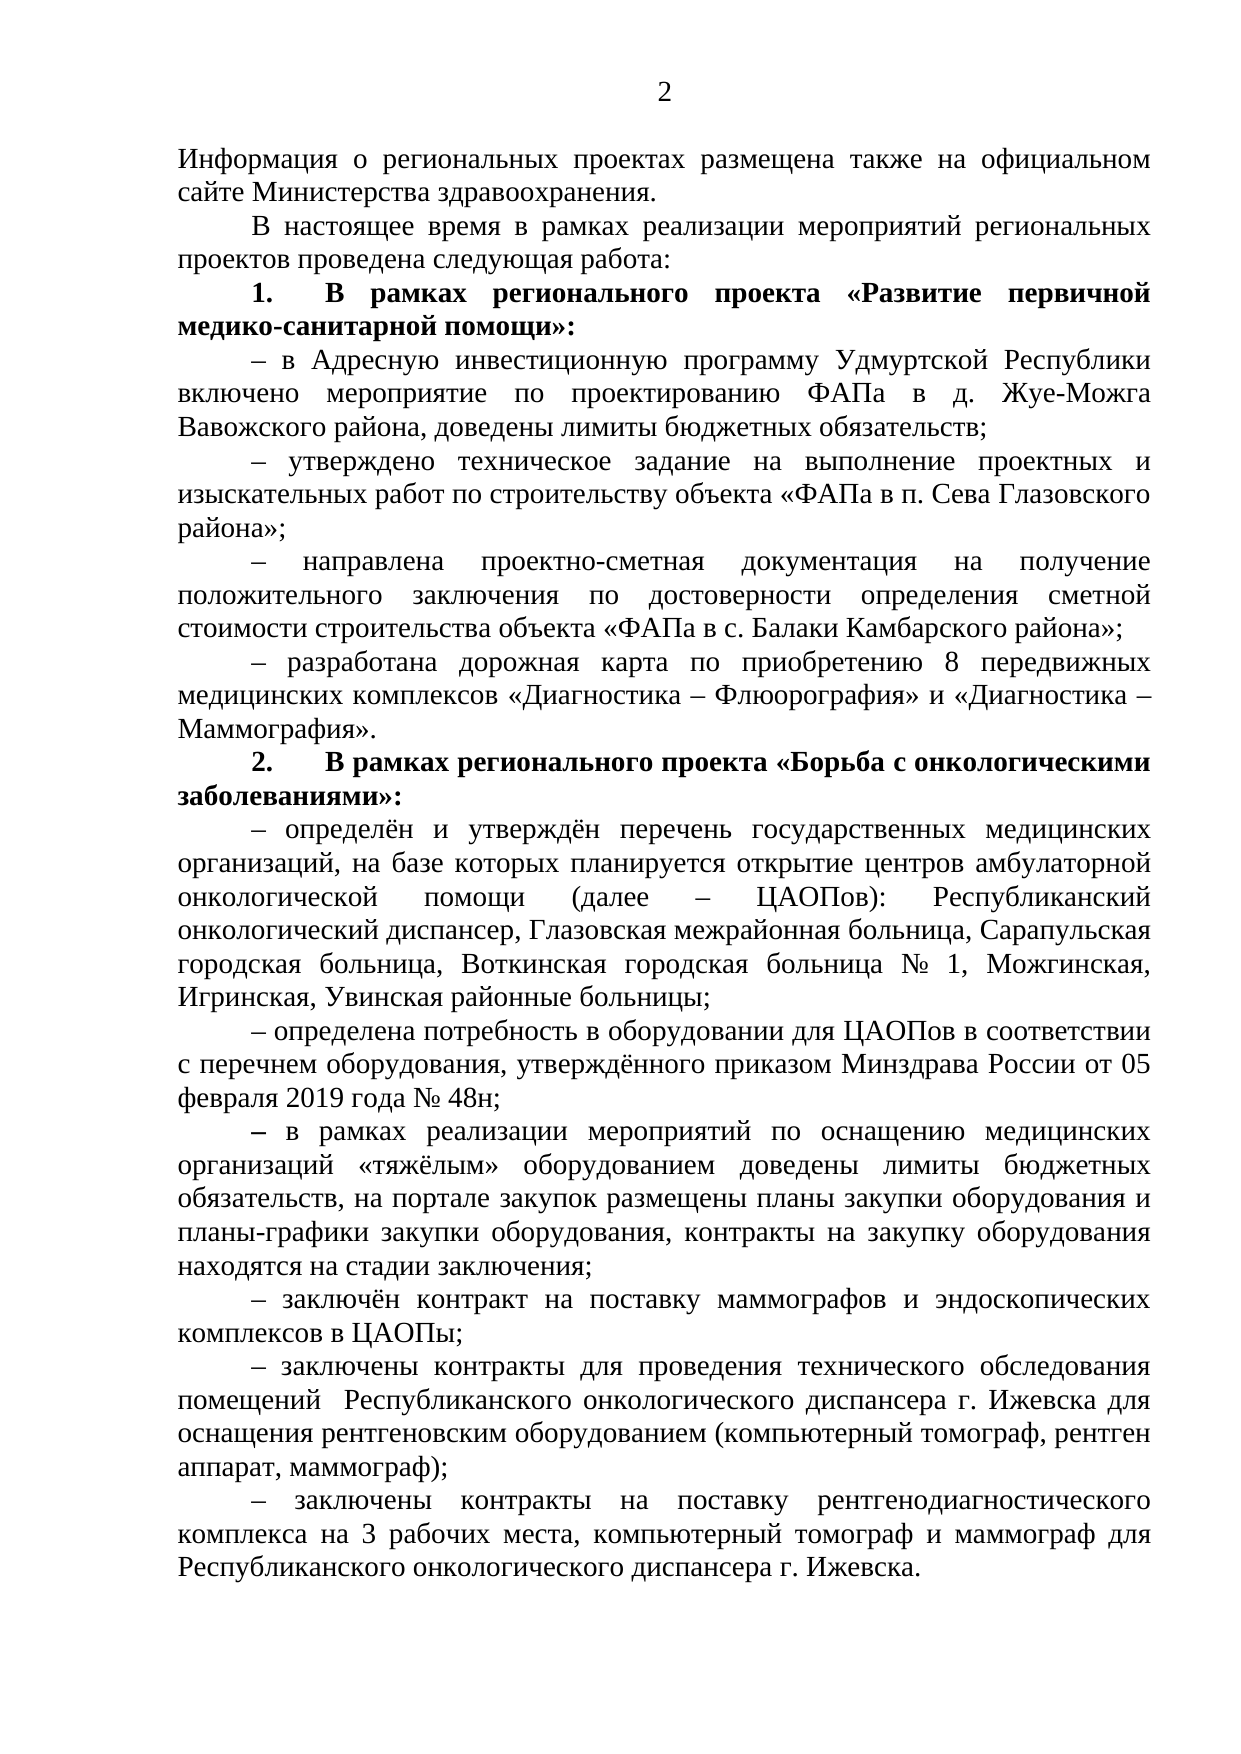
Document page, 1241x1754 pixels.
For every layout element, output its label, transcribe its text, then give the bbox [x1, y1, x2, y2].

text – утверждено техническое задание на выполнение проектных и изыскательных работ по строительству объекта «ФАПа в п. Сева Глазовского района»; [177, 443, 1152, 543]
list В рамках регионального проекта «Развитие первичной медико-санитарной помощи»: [177, 275, 1152, 342]
text – в Адресную инвестиционную программу Удмуртской Республики включено мероприятие по проектированию ФАПа в д. Жуе-Можга Вавожского района, доведены лимиты бюджетных обязательств; [177, 342, 1152, 443]
text – заключён контракт на поставку маммографов и эндоскопических комплексов в ЦАОПы; [177, 1281, 1152, 1348]
text – определён и утверждён перечень государственных медицинских организаций, на базе которых планируется открытие центров амбулаторной онкологической помощи (далее – ЦАОПов): Республиканский онкологический диспансер, Глазовская межрайонная больница, Сарапульская городская больница, Воткинская городская больница № 1, Можгинская, Игринская, Увинская районные больницы; [177, 812, 1152, 1013]
text В настоящее время в рамках реализации мероприятий региональных проектов проведена следующая работа: [177, 208, 1152, 275]
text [177, 141, 1152, 208]
text – в рамках реализации мероприятий по оснащению медицинских организаций «тяжёлым» оборудованием доведены лимиты бюджетных обязательств, на портале закупок размещены планы закупки оборудования и планы-графики закупки оборудования, контракты на закупку оборудования находятся на стадии заключения; [177, 1113, 1152, 1281]
text – определена потребность в оборудовании для ЦАОПов в соответствии с перечнем оборудования, утверждённого приказом Минздрава России от 05 февраля 2019 года № 48н; [177, 1013, 1152, 1113]
text – направлена проектно-сметная документация на получение положительного заключения по достоверности определения сметной стоимости строительства объекта «ФАПа в с. Балаки Камбарского района»; [177, 543, 1152, 644]
text – разработана дорожная карта по приобретению 8 передвижных медицинских комплексов «Диагностика – Флюорография» и «Диагностика – Маммография». [177, 644, 1152, 744]
text – заключены контракты на поставку рентгенодиагностического комплекса на 3 рабочих места, компьютерный томограф и маммограф для Республиканского онкологического диспансера г. Ижевска. [177, 1482, 1152, 1583]
text – заключены контракты для проведения технического обследования помещений Республиканского онкологического диспансера г. Ижевска для оснащения рентгеновским оборудованием (компьютерный томограф, рентген аппарат, маммограф); [177, 1348, 1152, 1482]
list В рамках регионального проекта «Борьба с онкологическими заболеваниями»: [177, 744, 1152, 812]
